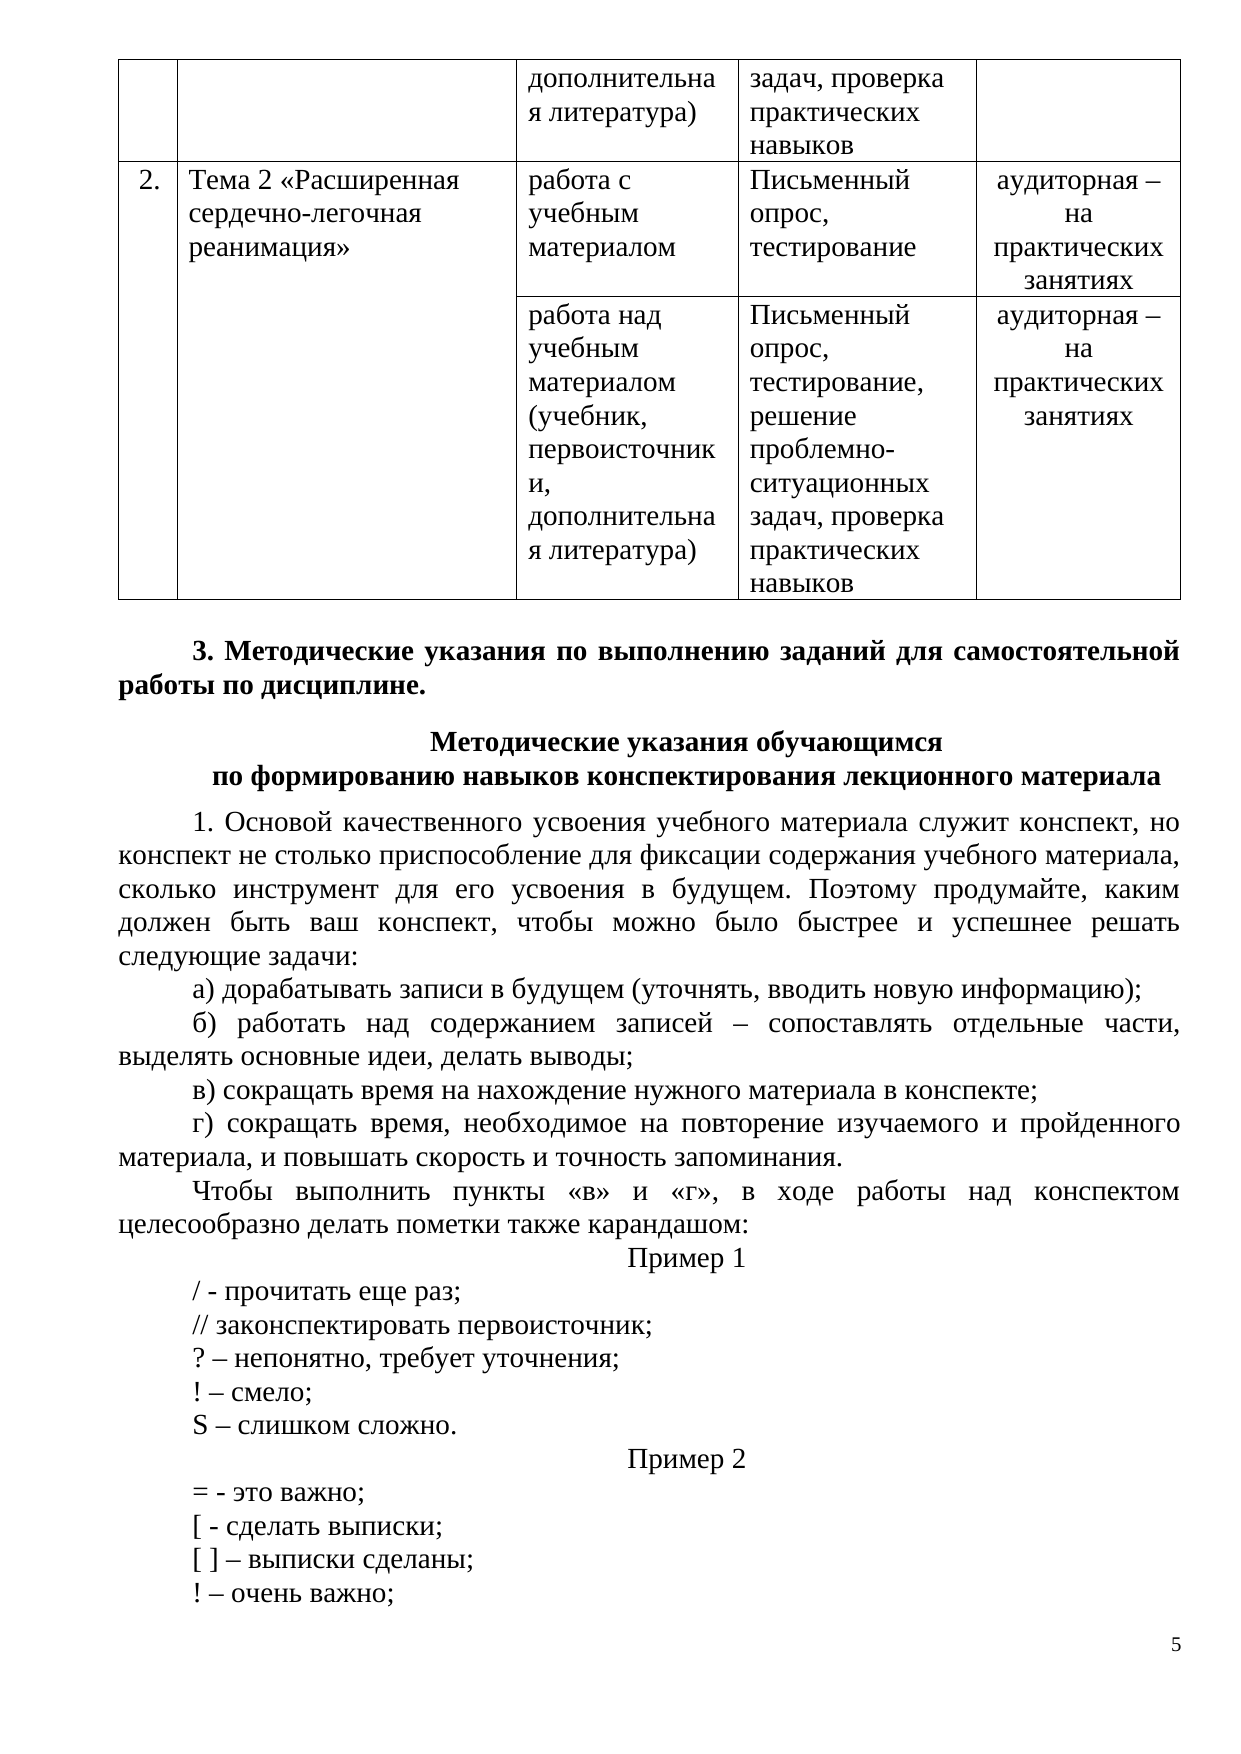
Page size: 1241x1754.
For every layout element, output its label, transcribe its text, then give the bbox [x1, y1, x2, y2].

text // законспектировать первоисточник; [118, 1307, 1181, 1340]
text по формированию навыков конспектирования лекционного материала [118, 758, 1181, 792]
text а) дорабатывать записи в будущем (уточнять, вводить новую информацию); [118, 971, 1181, 1005]
table_cell Тема 2 «Расширенная сердечно-легочная реанимация» [178, 162, 516, 599]
text 1. Основой качественного усвоения учебного материала служит конспект, но конспект не столько приспособление для фиксации содержания учебного материала, сколько инструмент для его усвоения в будущем. Поэтому продумайте, каким должен быть ваш конспект, чтобы можно было быстрее и успешнее решать следующие задачи: [118, 804, 1181, 971]
text Пример 2 [118, 1441, 1181, 1474]
table_cell Письменный опрос, тестирование [739, 162, 976, 296]
table_cell Письменный опрос, тестирование, решение проблемно-ситуационных задач, проверка практических навыков [739, 297, 976, 599]
text 3. Методические указания по выполнению заданий для самостоятельной работы по дисциплине. [118, 633, 1181, 701]
table_cell работа над учебным материалом (учебник, первоисточники, дополнительная литература) [517, 297, 738, 599]
text [ - сделать выписки; [118, 1508, 1181, 1542]
table_cell 2. [119, 162, 177, 599]
text г) сокращать время, необходимое на повторение изучаемого и пройденного материала, и повышать скорость и точность запоминания. [118, 1106, 1181, 1173]
table_cell работа с учебным материалом [517, 162, 738, 296]
table_cell аудиторная – на практических занятиях [977, 297, 1180, 599]
text / - прочитать еще раз; [118, 1273, 1181, 1307]
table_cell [517, 60, 738, 161]
text ! – смело; [118, 1374, 1181, 1407]
text ! – очень важно; [118, 1575, 1181, 1609]
text = - это важно; [118, 1474, 1181, 1508]
text ? – непонятно, требует уточнения; [118, 1340, 1181, 1374]
text в) сокращать время на нахождение нужного материала в конспекте; [118, 1072, 1181, 1106]
text Методические указания обучающимся [118, 724, 1181, 758]
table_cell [739, 60, 976, 161]
text [ ] – выписки сделаны; [118, 1542, 1181, 1575]
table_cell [977, 60, 1180, 161]
text Пример 1 [118, 1240, 1181, 1273]
text б) работать над содержанием записей – сопоставлять отдельные части, выделять основные идеи, делать выводы; [118, 1005, 1181, 1072]
text S – слишком сложно. [118, 1407, 1181, 1441]
text Чтобы выполнить пункты «в» и «г», в ходе работы над конспектом целесообразно делать пометки также карандашом: [118, 1173, 1181, 1240]
table_cell аудиторная – на практических занятиях [977, 162, 1180, 296]
